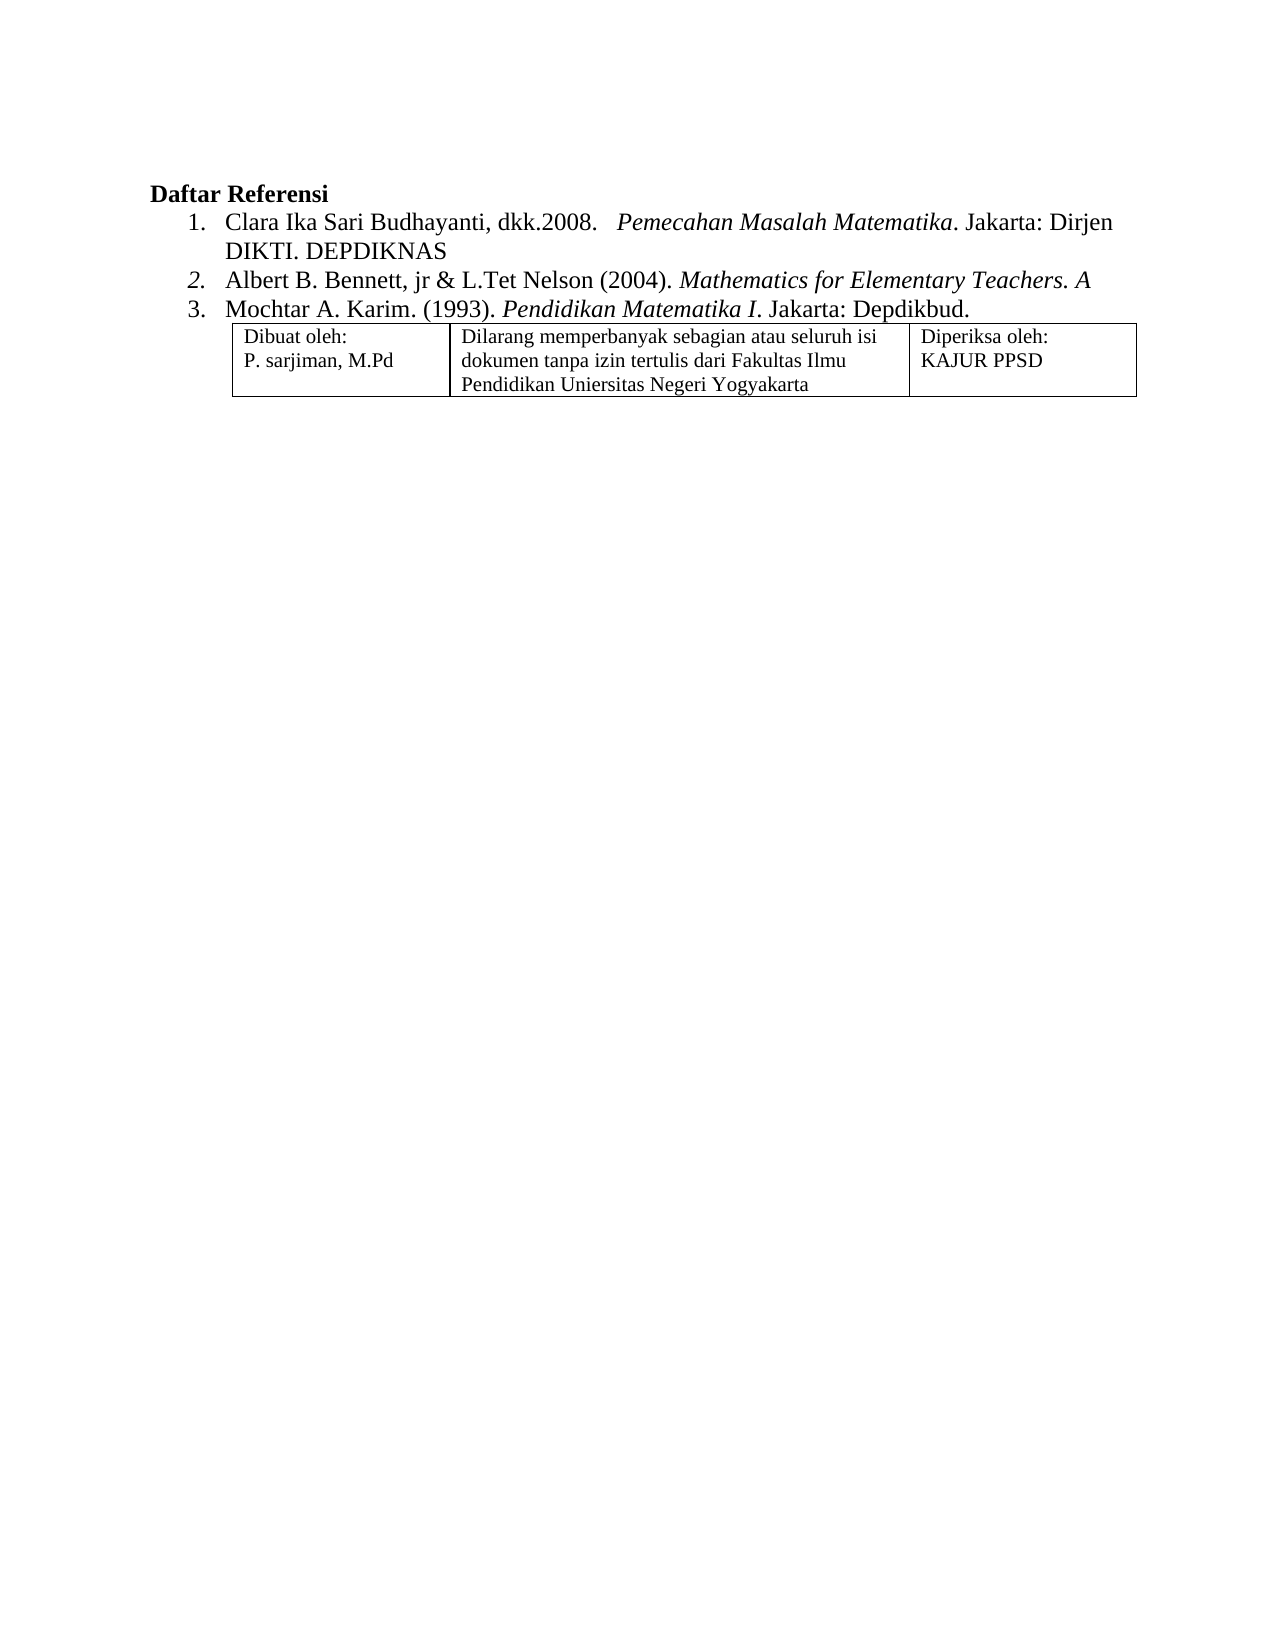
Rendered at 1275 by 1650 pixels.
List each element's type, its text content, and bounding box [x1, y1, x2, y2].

list Mochtar A. Karim. (1993). Pendidikan Matematika I. Jakarta: Depdikbud. [187, 294, 1125, 322]
table_header Diperiksa oleh: KAJUR PPSD [910, 324, 1136, 396]
list Albert B. Bennett, jr & L.Tet Nelson (2004). Mathematics for Elementary Teachers. A [187, 265, 1125, 294]
table_header Dilarang memperbanyak sebagian atau seluruh isi dokumen tanpa izin tertulis dari Fakultas Ilmu Pendidikan Uniersitas Negeri Yogyakarta [451, 324, 909, 396]
list Clara Ika Sari Budhayanti, dkk.2008. Pemecahan Masalah Matematika. Jakarta: Dirjen DIKTI. DEPDIKNAS [187, 207, 1125, 265]
table_header Dibuat oleh: P. sarjiman, M.Pd [233, 324, 449, 396]
text Daftar Referensi [150, 179, 1125, 207]
